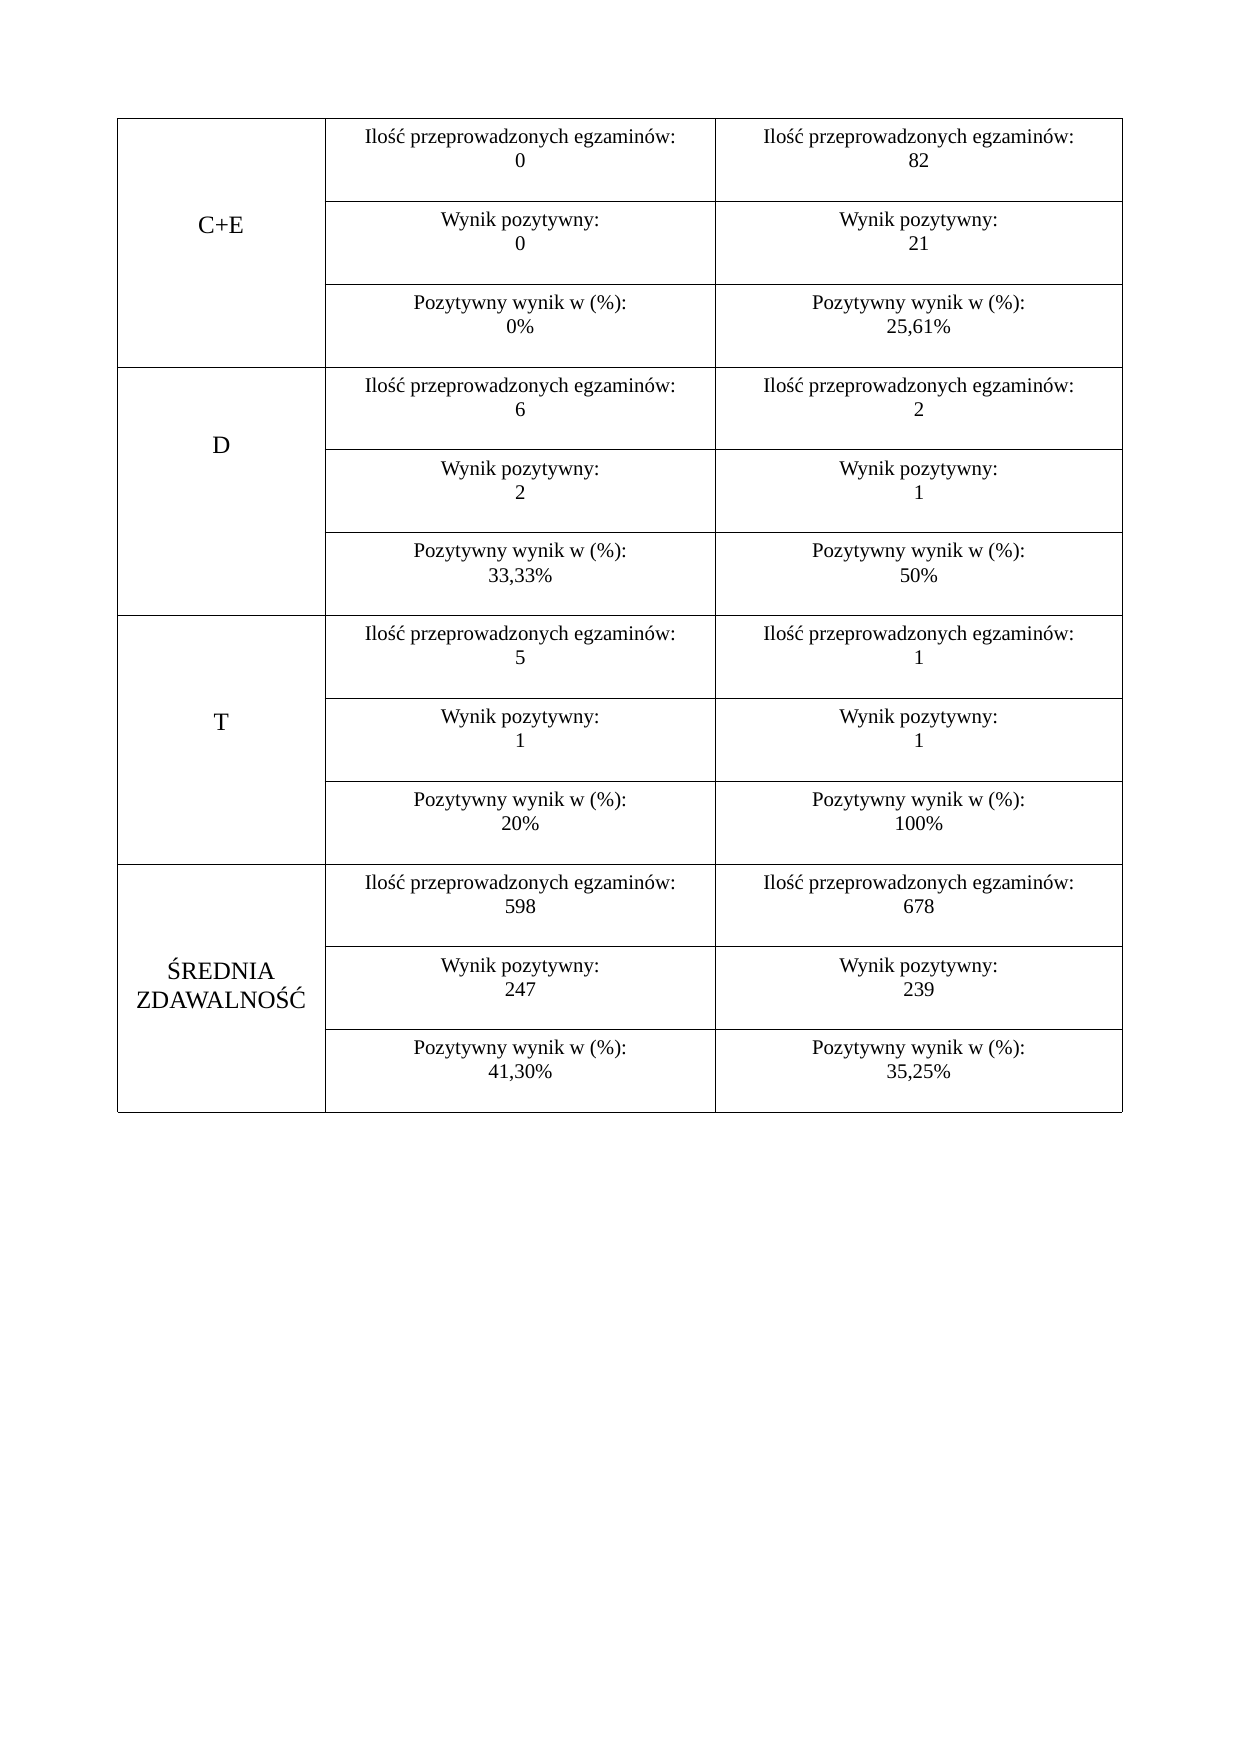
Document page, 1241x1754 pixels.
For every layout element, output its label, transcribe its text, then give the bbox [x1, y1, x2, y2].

table_cell Pozytywny wynik w (%): 33,33% [326, 533, 715, 615]
table_cell Wynik pozytywny: 1 [716, 450, 1122, 532]
table_cell ŚREDNIA ZDAWALNOŚĆ [118, 865, 325, 1112]
table_cell Pozytywny wynik w (%): 35,25% [716, 1030, 1122, 1112]
table_cell Wynik pozytywny: 1 [716, 699, 1122, 781]
table_cell Wynik pozytywny: 21 [716, 202, 1122, 284]
table_cell Ilość przeprowadzonych egzaminów: 0 [326, 119, 715, 201]
table_cell Ilość przeprowadzonych egzaminów: 2 [716, 368, 1122, 449]
table_cell Wynik pozytywny: 0 [326, 202, 715, 284]
table_cell Pozytywny wynik w (%): 41,30% [326, 1030, 715, 1112]
table_cell Pozytywny wynik w (%): 20% [326, 782, 715, 863]
table_cell D [118, 368, 325, 615]
table_cell Ilość przeprowadzonych egzaminów: 82 [716, 119, 1122, 201]
table_cell Wynik pozytywny: 239 [716, 947, 1122, 1029]
table_cell Pozytywny wynik w (%): 0% [326, 285, 715, 367]
table_cell C+E [118, 119, 325, 367]
table_cell Ilość przeprowadzonych egzaminów: 678 [716, 865, 1122, 946]
table_cell Pozytywny wynik w (%): 25,61% [716, 285, 1122, 367]
table_cell Ilość przeprowadzonych egzaminów: 5 [326, 616, 715, 698]
table_cell Wynik pozytywny: 247 [326, 947, 715, 1029]
table_cell Ilość przeprowadzonych egzaminów: 598 [326, 865, 715, 946]
table_cell Wynik pozytywny: 1 [326, 699, 715, 781]
table_cell Ilość przeprowadzonych egzaminów: 1 [716, 616, 1122, 698]
table_cell Ilość przeprowadzonych egzaminów: 6 [326, 368, 715, 449]
table_cell Pozytywny wynik w (%): 50% [716, 533, 1122, 615]
table_cell T [118, 616, 325, 863]
table_cell Wynik pozytywny: 2 [326, 450, 715, 532]
table_cell Pozytywny wynik w (%): 100% [716, 782, 1122, 863]
